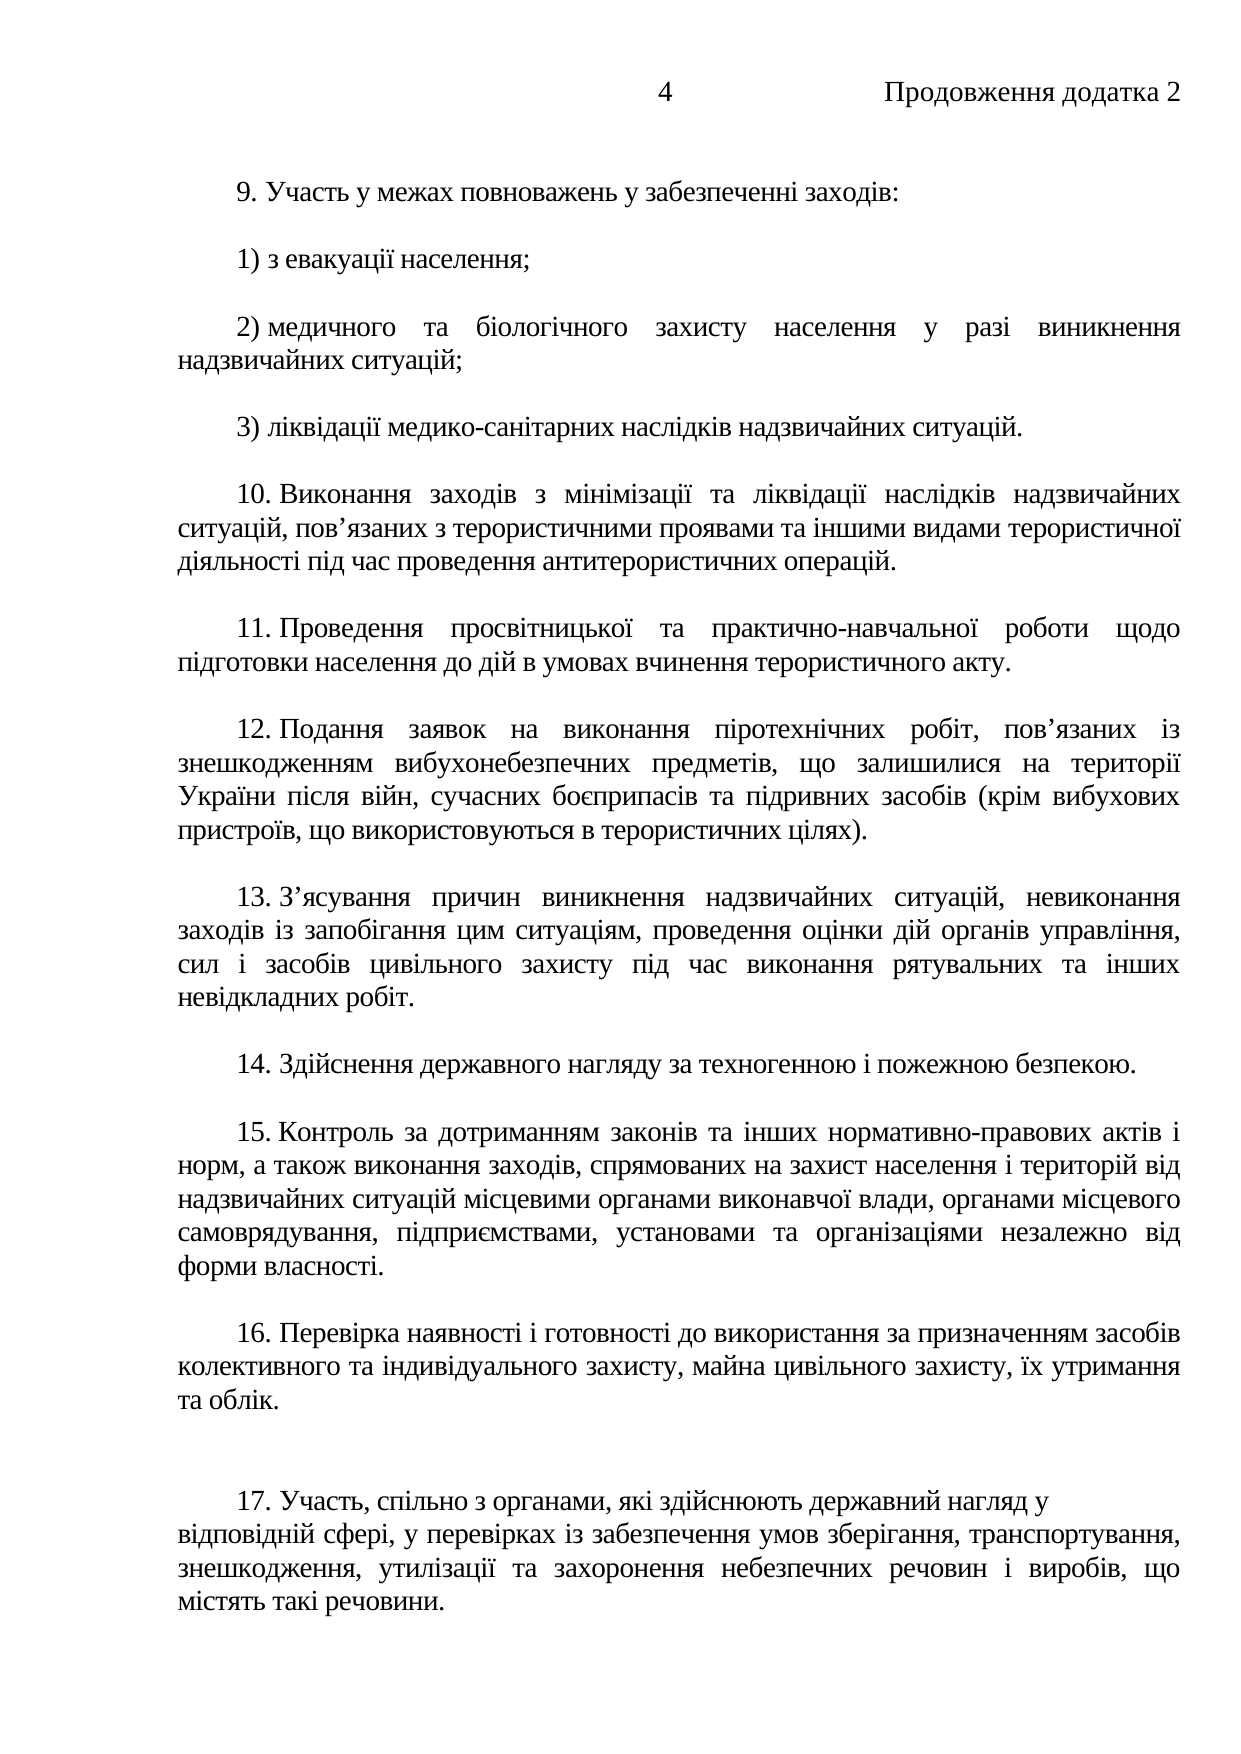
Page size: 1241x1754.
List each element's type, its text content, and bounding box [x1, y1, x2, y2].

text 3) ліквідації медико-санітарних наслідків надзвичайних ситуацій. [177, 409, 1181, 443]
text 9. Участь у межах повноважень у забезпеченні заходів: [177, 174, 1181, 208]
text 12. Подання заявок на виконання піротехнічних робіт, пов’язаних із знешкодженням вибухонебезпечних предметів, що залишилися на території України після війн, сучасних боєприпасів та підривних засобів (крім вибухових пристроїв, що використовуються в терористичних цілях). [177, 711, 1181, 845]
text 14. Здійснення державного нагляду за техногенною і пожежною безпекою. [177, 1047, 1181, 1080]
text 11. Проведення просвітницької та практично-навчальної роботи щодо підготовки населення до дій в умовах вчинення терористичного акту. [177, 611, 1181, 678]
text 13. З’ясування причин виникнення надзвичайних ситуацій, невиконання заходів із запобігання цим ситуаціям, проведення оцінки дій органів управління, сил і засобів цивільного захисту під час виконання рятувальних та інших невідкладних робіт. [177, 879, 1181, 1013]
text 16. Перевірка наявності і готовності до використання за призначенням засобів колективного та індивідуального захисту, майна цивільного захисту, їх утримання та облік. [177, 1315, 1181, 1416]
text 10. Виконання заходів з мінімізації та ліквідації наслідків надзвичайних ситуацій, пов’язаних з терористичними проявами та іншими видами терористичної діяльності під час проведення антитерористичних операцій. [177, 476, 1181, 577]
text 17. Участь, спільно з органами, які здійснюють державний нагляд у [177, 1483, 1181, 1516]
text 15. Контроль за дотриманням законів та інших нормативно-правових актів і норм, а також виконання заходів, спрямованих на захист населення і територій від надзвичайних ситуацій місцевими органами виконавчої влади, органами місцевого самоврядування, підприємствами, установами та організаціями незалежно від форми власності. [177, 1114, 1181, 1281]
text 2) медичного та біологічного захисту населення у разі виникнення надзвичайних ситуацій; [177, 309, 1181, 376]
text 1) з евакуації населення; [177, 242, 1181, 275]
text відповідній сфері, у перевірках із забезпечення умов зберігання, транспортування, знешкодження, утилізації та захоронення небезпечних речовин і виробів, що містять такі речовини. [177, 1516, 1181, 1617]
